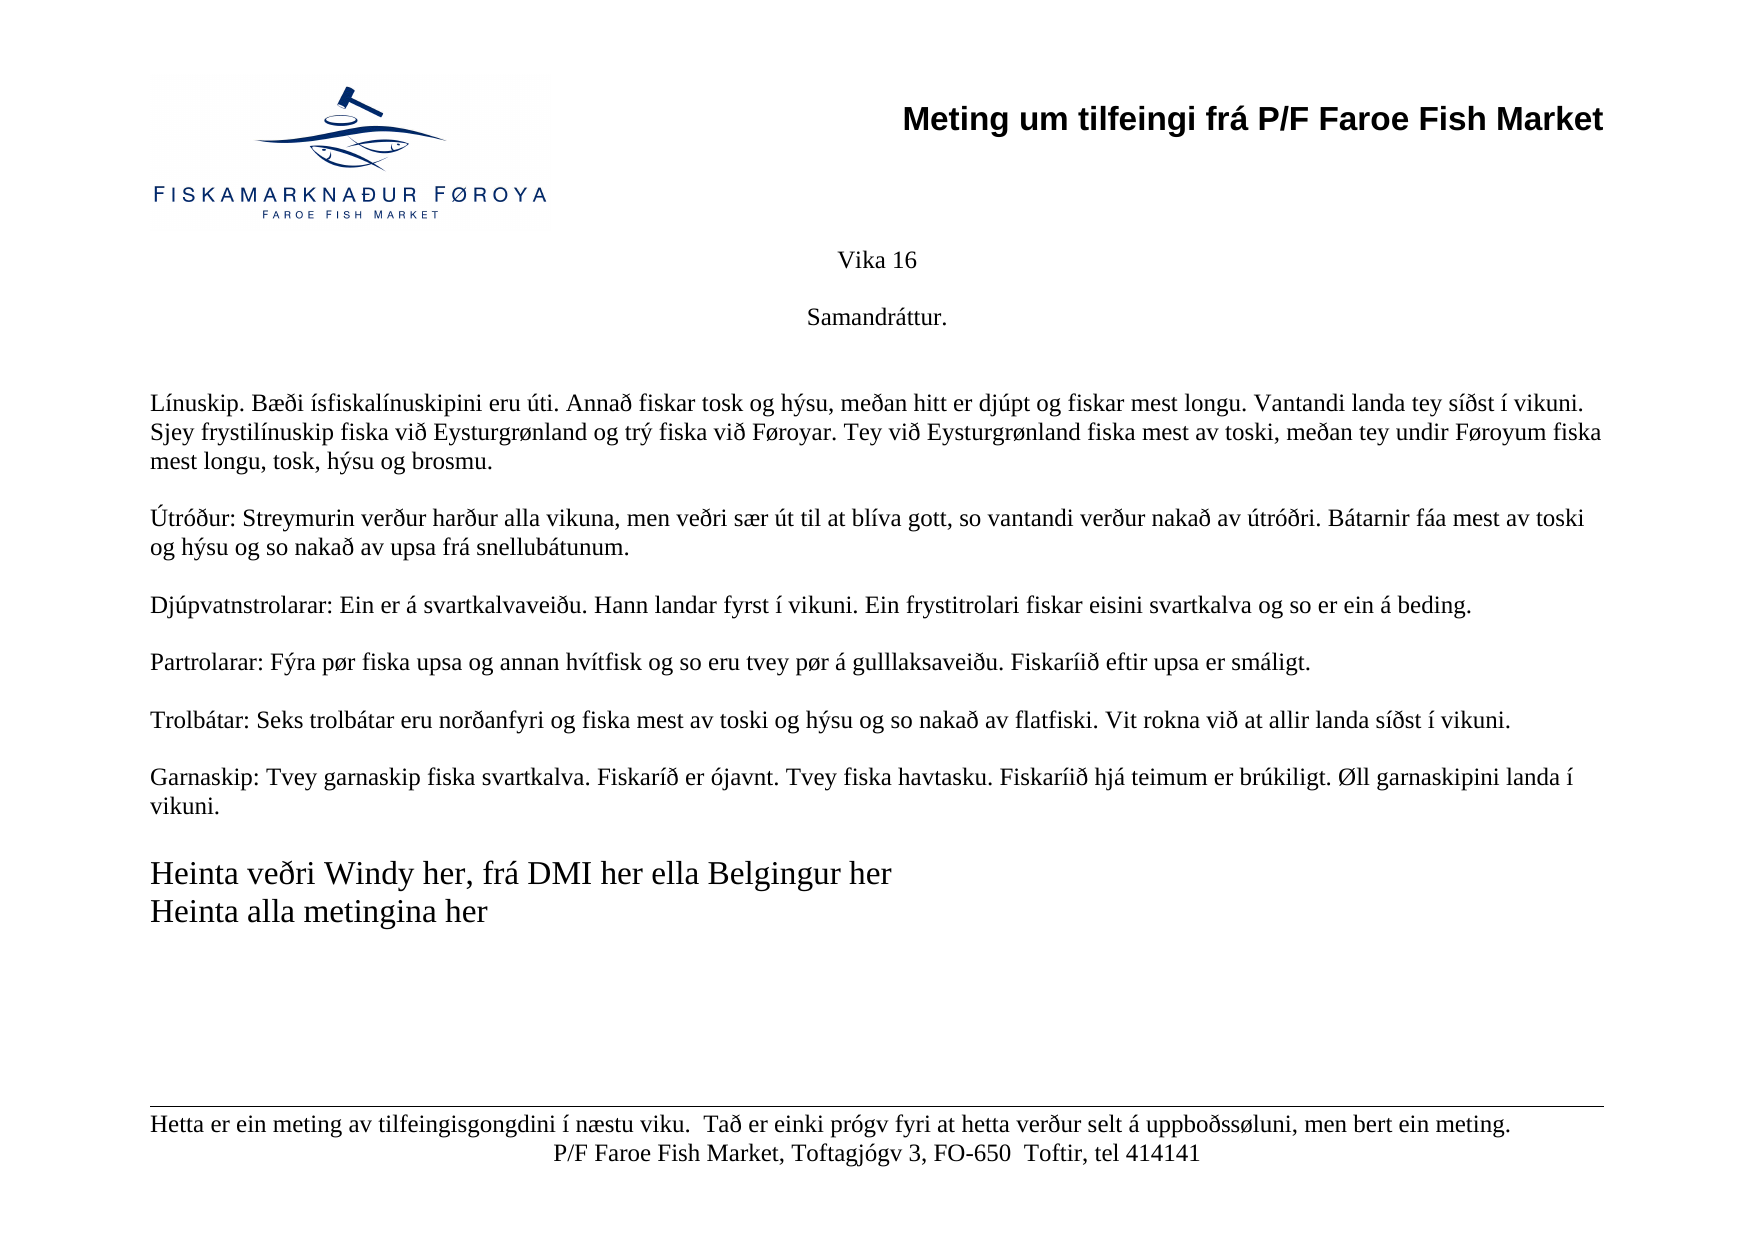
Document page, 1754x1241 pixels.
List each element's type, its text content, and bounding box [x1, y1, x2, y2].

text Útróður: Streymurin verður harður alla vikuna, men veðri sær út til at blíva gott, so vantandi verður nakað av útróðri. Bátarnir fáa mest av toski og hýsu og so nakað av upsa frá snellubátunum. [150, 503, 1604, 561]
text Trolbátar: Seks trolbátar eru norðanfyri og fiska mest av toski og hýsu og so nakað av flatfiski. Vit rokna við at allir landa síðst í vikuni. [150, 705, 1604, 733]
text Garnaskip: Tvey garnaskip fiska svartkalva. Fiskaríð er ójavnt. Tvey fiska havtasku. Fiskaríið hjá teimum er brúkiligt. Øll garnaskipini landa í vikuni. [150, 762, 1604, 820]
text Heinta veðri Windy her, frá DMI her ella Belgingur her [150, 853, 1604, 892]
text Vika 16 [150, 245, 1604, 273]
text Partrolarar: Fýra pør fiska upsa og annan hvítfisk og so eru tvey pør á gulllaksaveiðu. Fiskaríið eftir upsa er smáligt. [150, 647, 1604, 676]
text Línuskip. Bæði ísfiskalínuskipini eru úti. Annað fiskar tosk og hýsu, meðan hitt er djúpt og fiskar mest longu. Vantandi landa tey síðst í vikuni. Sjey frystilínuskip fiska við Eysturgrønland og trý fiska við Føroyar. Tey við Eysturgrønland fiska mest av toski, meðan tey undir Føroyum fiska mest longu, tosk, hýsu og brosmu. [150, 388, 1604, 475]
text Samandráttur. [150, 302, 1604, 331]
text Djúpvatnstrolarar: Ein er á svartkalvaveiðu. Hann landar fyrst í vikuni. Ein frystitrolari fiskar eisini svartkalva og so er ein á beding. [150, 590, 1604, 618]
text Heinta alla metingina her [150, 892, 1604, 930]
picture [150, 74, 551, 231]
